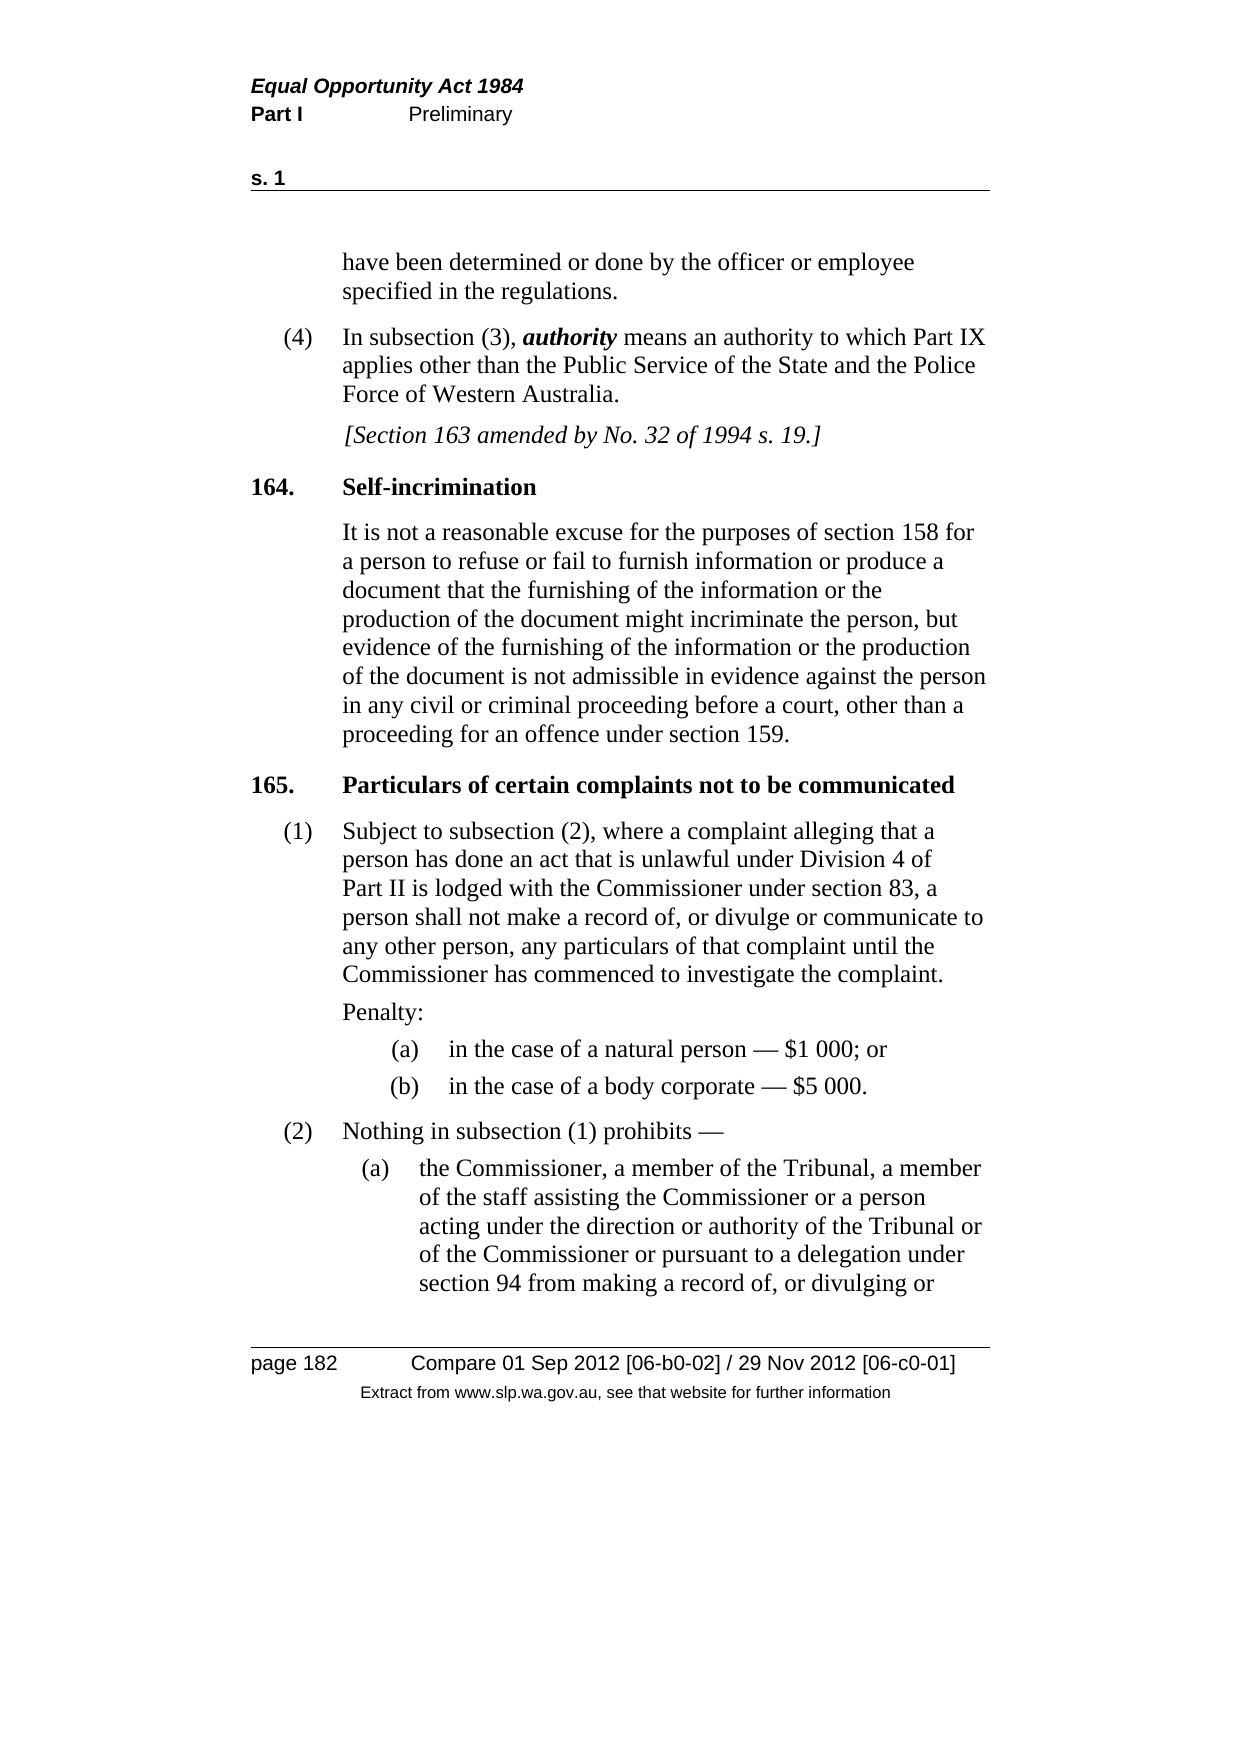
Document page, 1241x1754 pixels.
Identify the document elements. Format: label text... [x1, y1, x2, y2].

text (a) in the case of a natural person — $1 000; or [251, 1034, 990, 1062]
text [251, 1153, 990, 1297]
text It is not a reasonable excuse for the purposes of section 158 for a person to refuse or fail to furnish information or produce a document that the furnishing of the information or the production of the document might incriminate the person, but evidence of the furnishing of the information or the production of the document is not admissible in evidence against the person in any civil or criminal proceeding before a court, other than a proceeding for an offence under section 159. [251, 517, 990, 747]
text (b) in the case of a body corporate — $5 000. [251, 1071, 990, 1099]
text (1) Subject to subsection (2), where a complaint alleging that a person has done an act that is unlawful under Division 4 of Part II is lodged with the Commissioner under section 83, a person shall not make a record of, or divulge or communicate to any other person, any particulars of that complaint until the Commissioner has commenced to investigate the complaint. [251, 816, 990, 988]
text (4) In subsection (3), authority means an authority to which Part IX applies other than the Public Service of the State and the Police Force of Western Australia. [251, 322, 990, 408]
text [251, 247, 990, 305]
text (2) Nothing in subsection (1) prohibits — [251, 1116, 990, 1145]
subtitle 165. Particulars of certain complaints not to be communicated [251, 770, 990, 799]
text Penalty: [251, 997, 990, 1025]
subtitle 164. Self-incrimination [251, 472, 990, 501]
text [Section 163 amended by No. 32 of 1994 s. 19.] [251, 420, 990, 449]
